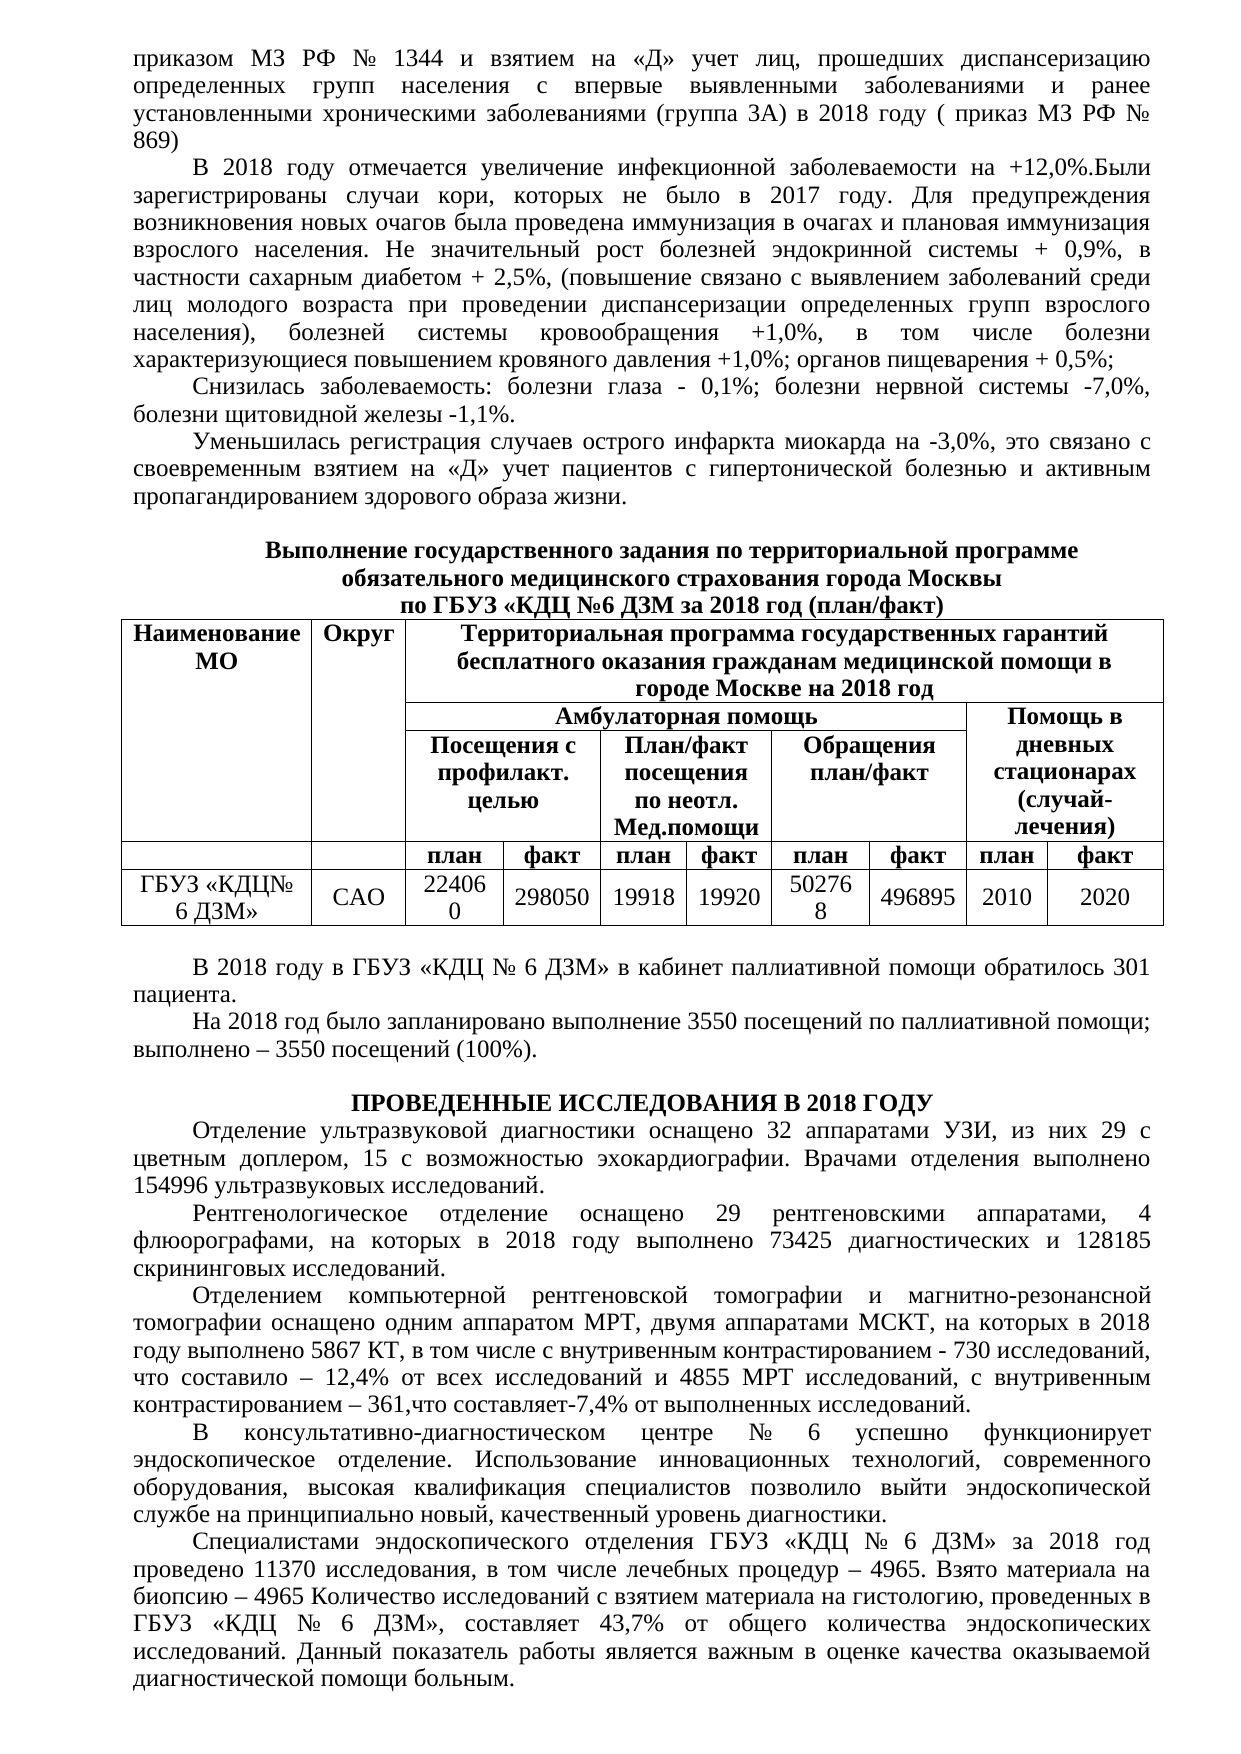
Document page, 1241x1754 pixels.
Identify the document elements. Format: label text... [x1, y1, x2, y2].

text В 2018 году отмечается увеличение инфекционной заболеваемости на +12,0%.Были зарегистрированы случаи кори, которых не было в 2017 году. Для предупреждения возникновения новых очагов была проведена иммунизация в очагах и плановая иммунизация взрослого населения. Не значительный рост болезней эндокринной системы + 0,9%, в частности сахарным диабетом + 2,5%, (повышение связано с выявлением заболеваний среди лиц молодого возраста при проведении диспансеризации определенных групп взрослого населения), болезней системы кровообращения +1,0%, в том числе болезни характеризующиеся повышением кровяного давления +1,0%; органов пищеварения + 0,5%; [133, 154, 1152, 373]
table_cell факт [1048, 842, 1163, 869]
table_cell 2020 [1048, 870, 1163, 925]
table_cell ГБУЗ «КДЦ№ 6 ДЗМ» [122, 870, 311, 925]
table_cell 496895 [870, 870, 966, 925]
text обязательного медицинского страхования города Москвы [133, 564, 1152, 592]
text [133, 44, 1152, 154]
text Снизилась заболеваемость: болезни глаза - 0,1%; болезни нервной системы -7,0%, болезни щитовидной железы -1,1%. [133, 373, 1152, 428]
text Выполнение государственного задания по территориальной программе [133, 537, 1152, 564]
text ПРОВЕДЕННЫЕ ИССЛЕДОВАНИЯ В 2018 ГОДУ [133, 1090, 1152, 1117]
table_cell план [406, 842, 503, 869]
table_cell 502768 [772, 870, 869, 925]
table_header Наименование МО [122, 620, 311, 841]
text по ГБУЗ «КДЦ №6 ДЗМ за 2018 год (план/факт) [133, 592, 1152, 619]
table_cell Амбулаторная помощь [406, 703, 966, 730]
table_cell факт [504, 842, 600, 869]
table_header Округ [312, 620, 405, 841]
table_cell Обращения план/факт [772, 731, 966, 841]
table_cell 19918 [601, 870, 686, 925]
table_cell план [601, 842, 686, 869]
table_cell План/факт посещения по неотл. Мед.помощи [601, 731, 771, 841]
table_cell план [967, 842, 1047, 869]
text Специалистами эндоскопического отделения ГБУЗ «КДЦ № 6 ДЗМ» за 2018 год проведено 11370 исследования, в том числе лечебных процедур – 4965. Взято материала на биопсию – 4965 Количество исследований с взятием материала на гистологию, проведенных в ГБУЗ «КДЦ № 6 ДЗМ», составляет 43,7% от общего количества эндоскопических исследований. Данный показатель работы является важным в оценке качества оказываемой диагностической помощи больным. [133, 1528, 1152, 1692]
table_cell САО [312, 870, 405, 925]
table_cell 298050 [504, 870, 600, 925]
table_cell 2010 [967, 870, 1047, 925]
text Отделением компьютерной рентгеновской томографии и магнитно-резонансной томографии оснащено одним аппаратом МРТ, двумя аппаратами МСКТ, на которых в 2018 году выполнено 5867 КТ, в том числе с внутривенным контрастированием - 730 исследований, что составило – 12,4% от всех исследований и 4855 МРТ исследований, с внутривенным контрастированием – 361,что составляет-7,4% от выполненных исследований. [133, 1281, 1152, 1418]
text Рентгенологическое отделение оснащено 29 рентгеновскими аппаратами, 4 флюорографами, на которых в 2018 году выполнено 73425 диагностических и 128185 скрининговых исследований. [133, 1199, 1152, 1281]
table_cell [122, 842, 311, 869]
table_cell 19920 [687, 870, 771, 925]
text Уменьшилась регистрация случаев острого инфаркта миокарда на -3,0%, это связано с своевременным взятием на «Д» учет пациентов с гипертонической болезнью и активным пропагандированием здорового образа жизни. [133, 428, 1152, 510]
text В 2018 году в ГБУЗ «КДЦ № 6 ДЗМ» в кабинет паллиативной помощи обратилось 301 пациента. [133, 953, 1152, 1008]
table_cell Посещения с профилакт. целью [406, 731, 600, 841]
table_cell факт [870, 842, 966, 869]
text На 2018 год было запланировано выполнение 3550 посещений по паллиативной помощи; выполнено – 3550 посещений (100%). [133, 1008, 1152, 1063]
table_cell [312, 842, 405, 869]
text Отделение ультразвуковой диагностики оснащено 32 аппаратами УЗИ, из них 29 с цветным доплером, 15 с возможностью эхокардиографии. Врачами отделения выполнено 154996 ультразвуковых исследований. [133, 1117, 1152, 1199]
table_header Территориальная программа государственных гарантий бесплатного оказания гражданам медицинской помощи в городе Москве на 2018 год [406, 620, 1163, 702]
text В консультативно-диагностическом центре № 6 успешно функционирует эндоскопическое отделение. Использование инновационных технологий, современного оборудования, высокая квалификация специалистов позволило выйти эндоскопической службе на принципиально новый, качественный уровень диагностики. [133, 1418, 1152, 1528]
table_cell Помощь в дневных стационарах (случай-лечения) [967, 703, 1163, 841]
table_cell план [772, 842, 869, 869]
table_cell факт [687, 842, 771, 869]
table_cell 224060 [406, 870, 503, 925]
